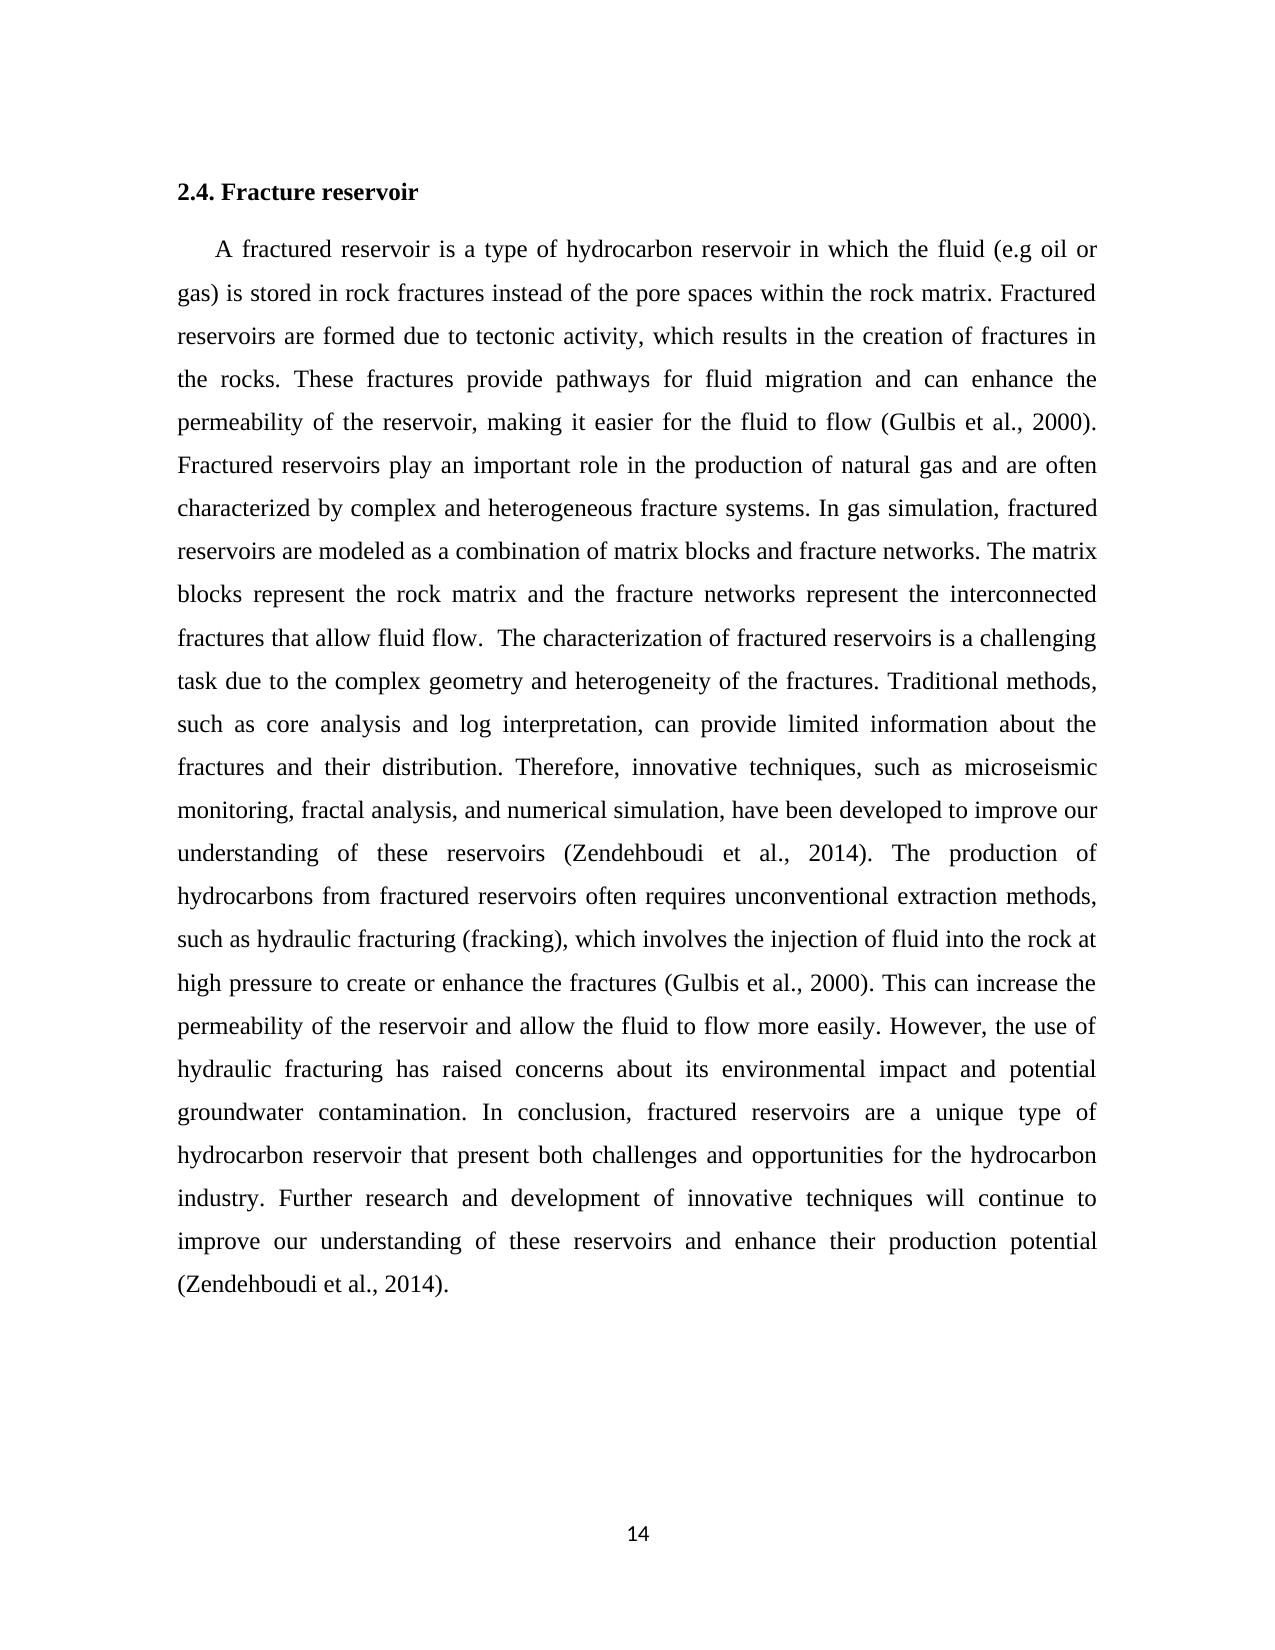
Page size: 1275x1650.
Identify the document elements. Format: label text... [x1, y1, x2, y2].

text A fractured reservoir is a type of hydrocarbon reservoir in which the fluid (e.g oil or gas) is stored in rock fractures instead of the pore spaces within the rock matrix. Fractured reservoirs are formed due to tectonic activity, which results in the creation of fractures in the rocks. These fractures provide pathways for fluid migration and can enhance the permeability of the reservoir, making it easier for the fluid to flow (Gulbis et al., 2000). Fractured reservoirs play an important role in the production of natural gas and are often characterized by complex and heterogeneous fracture systems. In gas simulation, fractured reservoirs are modeled as a combination of matrix blocks and fracture networks. The matrix blocks represent the rock matrix and the fracture networks represent the interconnected fractures that allow fluid flow. The characterization of fractured reservoirs is a challenging task due to the complex geometry and heterogeneity of the fractures. Traditional methods, such as core analysis and log interpretation, can provide limited information about the fractures and their distribution. Therefore, innovative techniques, such as microseismic monitoring, fractal analysis, and numerical simulation, have been developed to improve our understanding of these reservoirs (Zendehboudi et al., 2014). The production of hydrocarbons from fractured reservoirs often requires unconventional extraction methods, such as hydraulic fracturing (fracking), which involves the injection of fluid into the rock at high pressure to create or enhance the fractures (Gulbis et al., 2000). This can increase the permeability of the reservoir and allow the fluid to flow more easily. However, the use of hydraulic fracturing has raised concerns about its environmental impact and potential groundwater contamination. In conclusion, fractured reservoirs are a unique type of hydrocarbon reservoir that present both challenges and opportunities for the hydrocarbon industry. Further research and development of innovative techniques will continue to improve our understanding of these reservoirs and enhance their production potential (Zendehboudi et al., 2014). [177, 234, 1098, 1298]
subtitle 2.4. Fracture reservoir [177, 177, 1098, 206]
